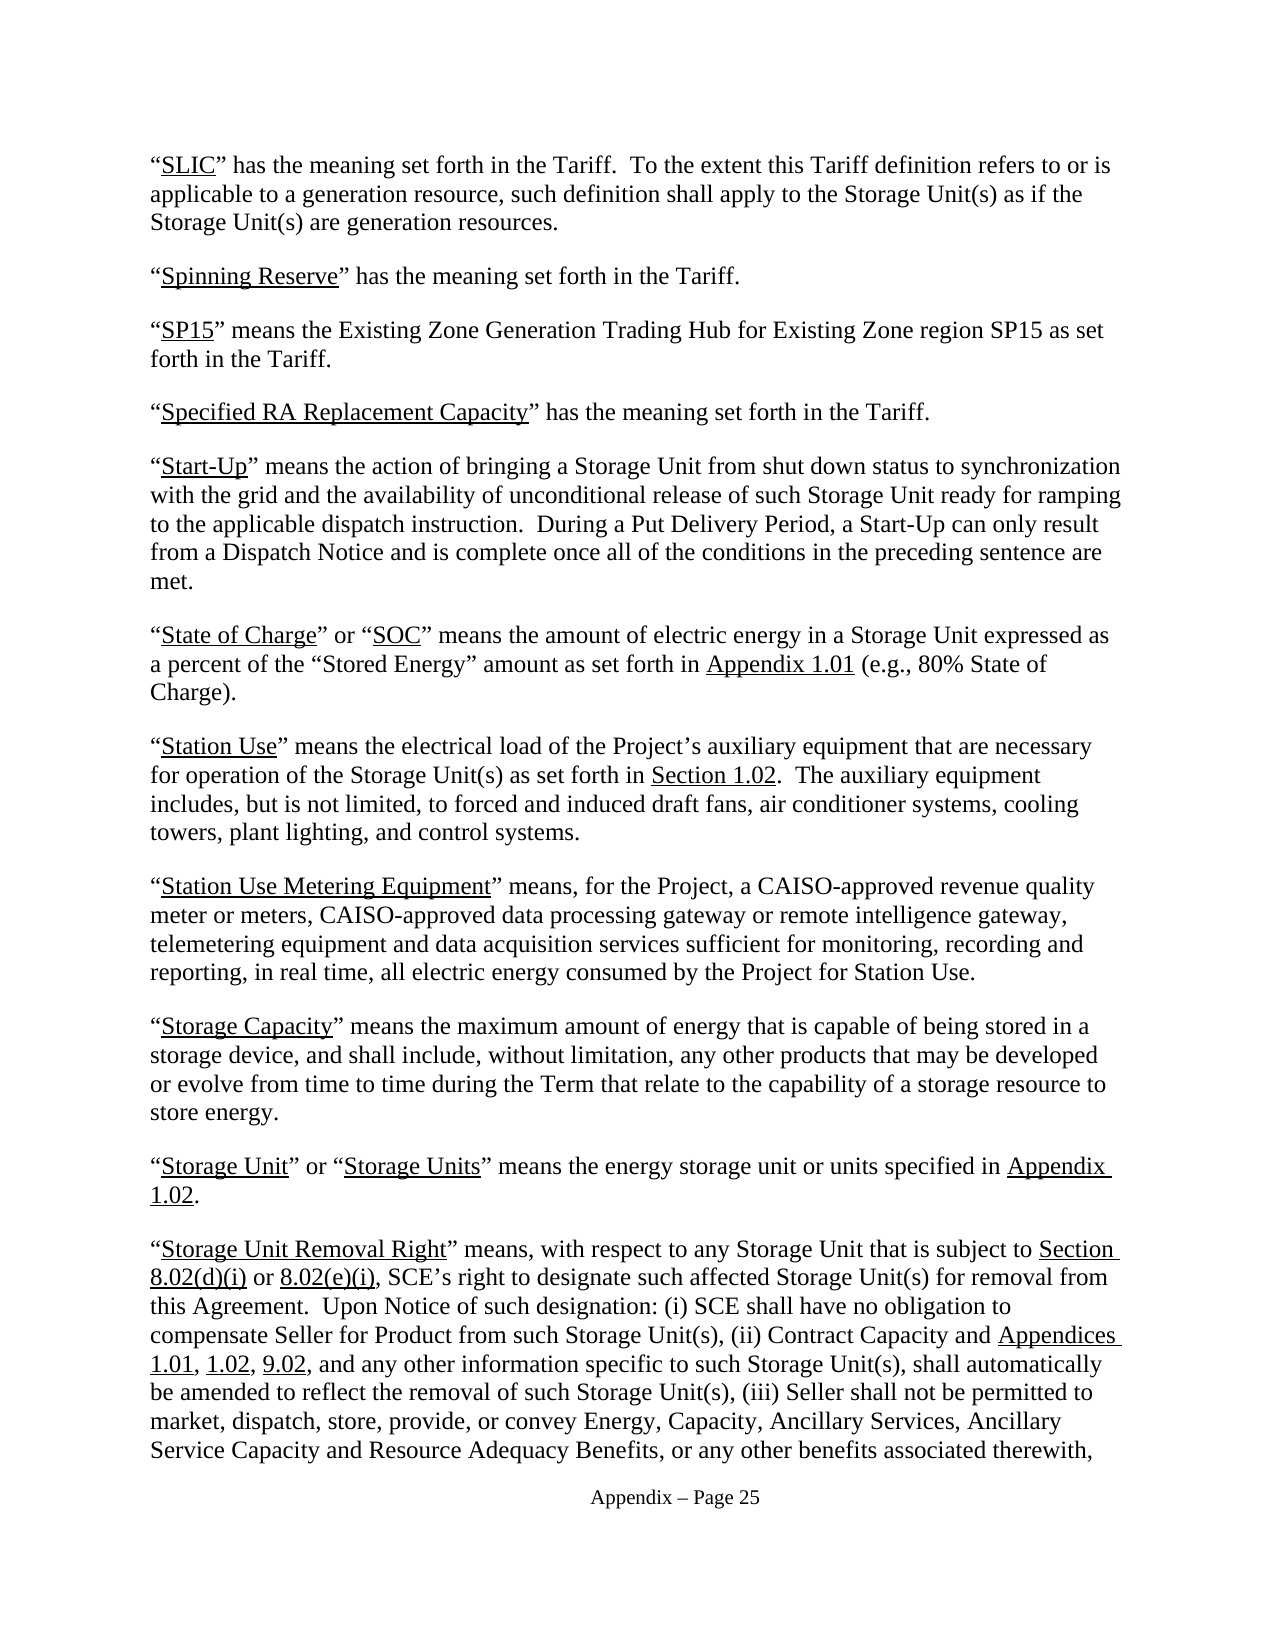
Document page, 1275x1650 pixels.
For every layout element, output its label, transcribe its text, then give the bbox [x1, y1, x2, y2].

text “Station Use Metering Equipment” means, for the Project, a CAISO-approved revenue quality meter or meters, CAISO-approved data processing gateway or remote intelligence gateway, telemetering equipment and data acquisition services sufficient for monitoring, recording and reporting, in real time, all electric energy consumed by the Project for Station Use. [150, 871, 1125, 986]
text “Storage Unit” or “Storage Units” means the energy storage unit or units specified in Appendix 1.02. [150, 1151, 1125, 1209]
text “Storage Capacity” means the maximum amount of energy that is capable of being stored in a storage device, and shall include, without limitation, any other products that may be developed or evolve from time to time during the Term that relate to the capability of a storage resource to store energy. [150, 1011, 1125, 1126]
text “Specified RA Replacement Capacity” has the meaning set forth in the Tariff. [150, 397, 1125, 426]
text “Start-Up” means the action of bringing a Storage Unit from shut down status to synchronization with the grid and the availability of unconditional release of such Storage Unit ready for ramping to the applicable dispatch instruction. During a Put Delivery Period, a Start-Up can only result from a Dispatch Notice and is complete once all of the conditions in the preceding sentence are met. [150, 451, 1125, 595]
text “SLIC” has the meaning set forth in the Tariff. To the extent this Tariff definition refers to or is applicable to a generation resource, such definition shall apply to the Storage Unit(s) as if the Storage Unit(s) are generation resources. [150, 150, 1125, 236]
text “Station Use” means the electrical load of the Project’s auxiliary equipment that are necessary for operation of the Storage Unit(s) as set forth in Section 1.02. The auxiliary equipment includes, but is not limited, to forced and induced draft fans, air conditioner systems, cooling towers, plant lighting, and control systems. [150, 731, 1125, 846]
text “Spinning Reserve” has the meaning set forth in the Tariff. [150, 261, 1125, 290]
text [150, 1234, 1125, 1464]
text “SP15” means the Existing Zone Generation Trading Hub for Existing Zone region SP15 as set forth in the Tariff. [150, 315, 1125, 372]
text “State of Charge” or “SOC” means the amount of electric energy in a Storage Unit expressed as a percent of the “Stored Energy” amount as set forth in Appendix 1.01 (e.g., 80% State of Charge). [150, 620, 1125, 706]
